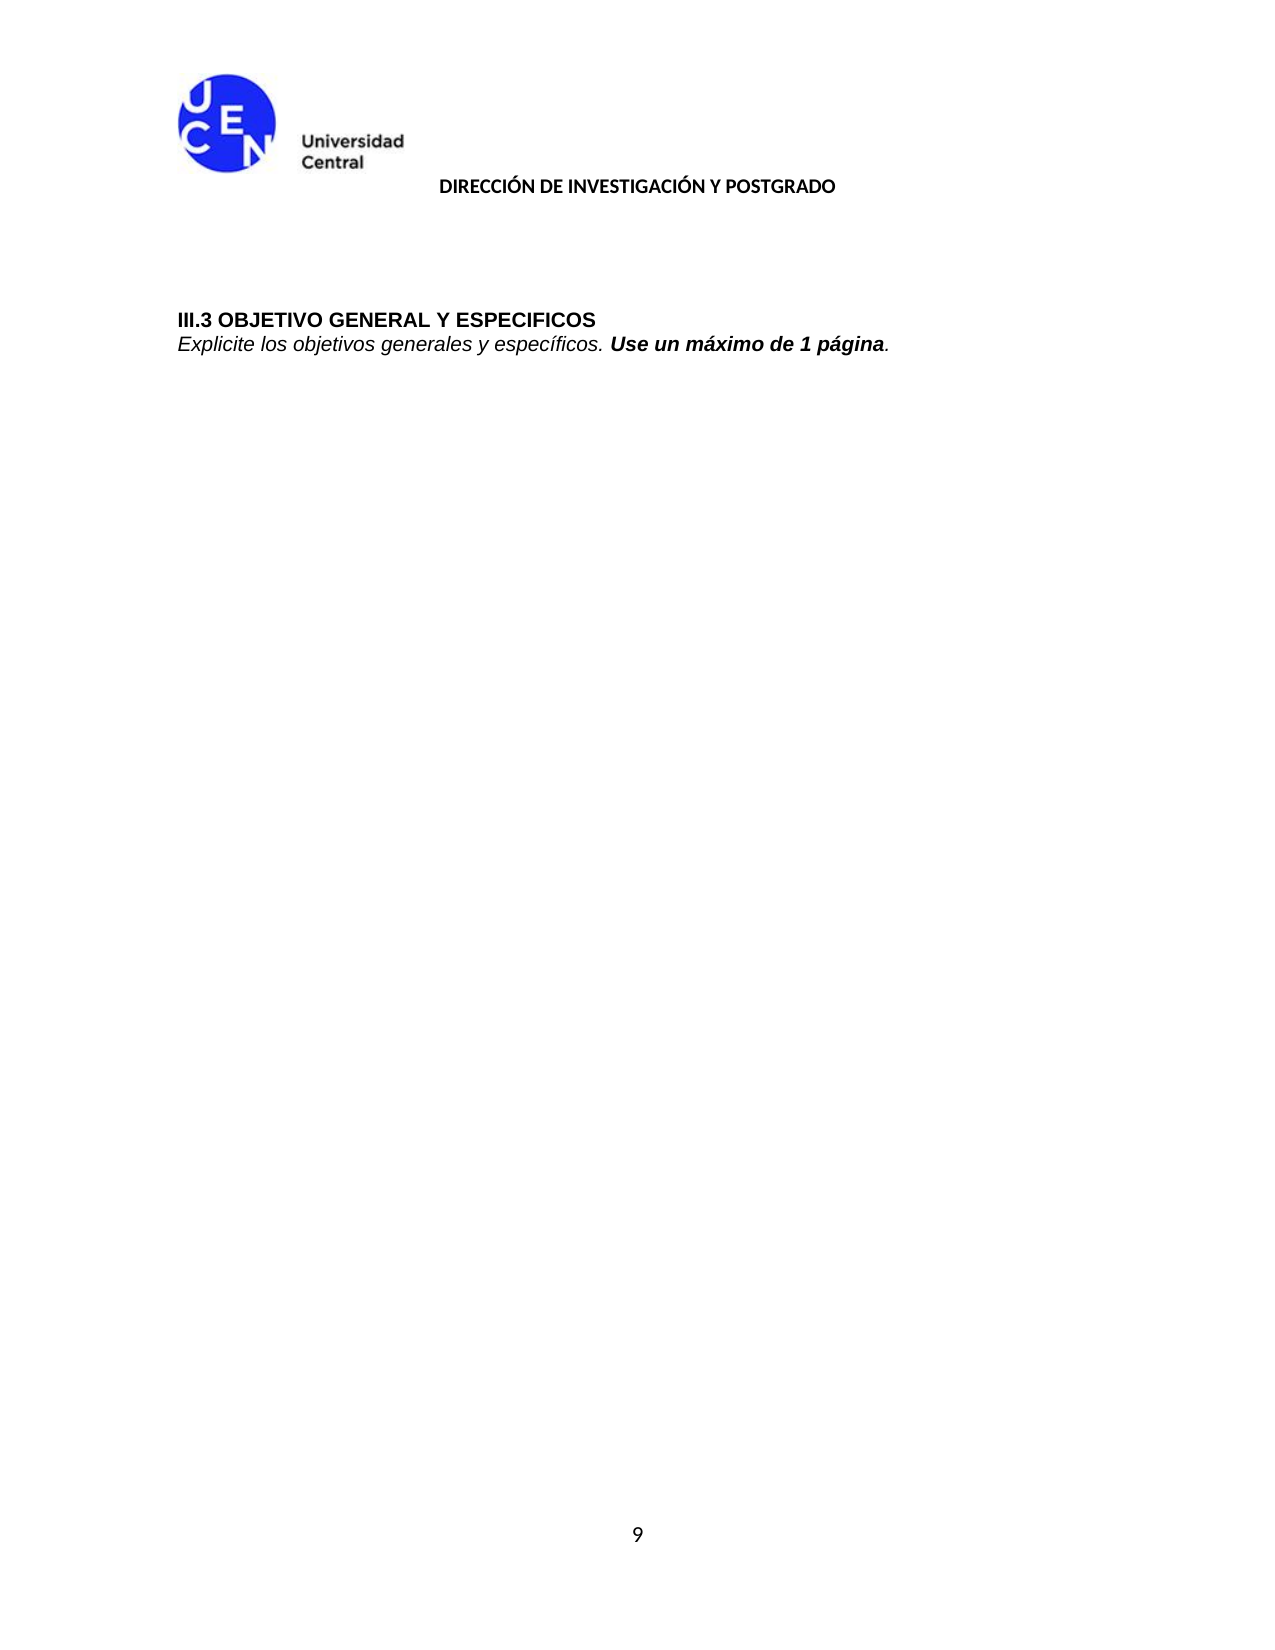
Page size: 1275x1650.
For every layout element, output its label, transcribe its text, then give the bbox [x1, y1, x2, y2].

picture [177, 73, 405, 174]
text Explicite los objetivos generales y específicos. Use un máximo de 1 página. [177, 332, 1098, 356]
text III.3 OBJETIVO GENERAL Y ESPECIFICOS [177, 308, 1098, 332]
